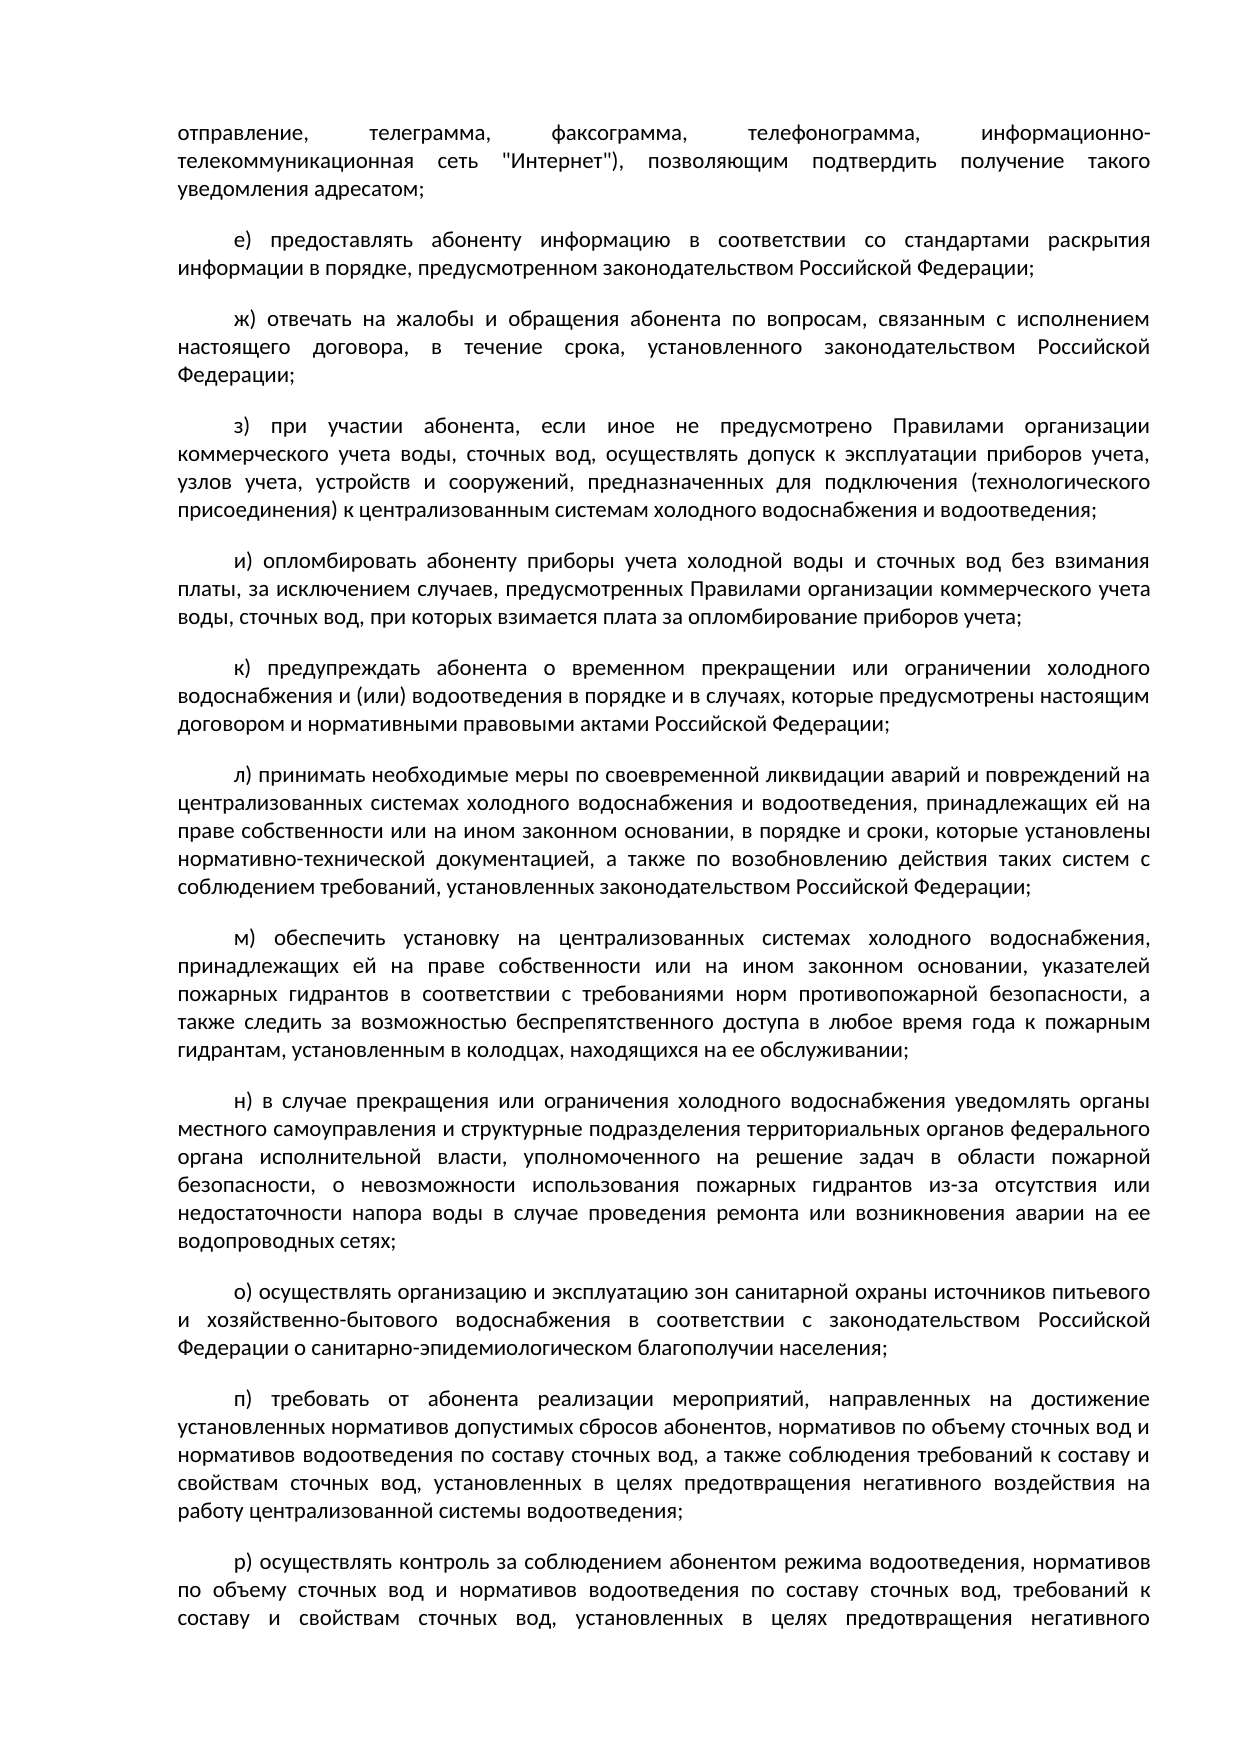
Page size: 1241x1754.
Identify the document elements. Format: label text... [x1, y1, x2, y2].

text л) принимать необходимые меры по своевременной ликвидации аварий и повреждений на централизованных системах холодного водоснабжения и водоотведения, принадлежащих ей на праве собственности или на ином законном основании, в порядке и сроки, которые установлены нормативно-технической документацией, а также по возобновлению действия таких систем с соблюдением требований, установленных законодательством Российской Федерации; [177, 760, 1152, 900]
text п) требовать от абонента реализации мероприятий, направленных на достижение установленных нормативов допустимых сбросов абонентов, нормативов по объему сточных вод и нормативов водоотведения по составу сточных вод, а также соблюдения требований к составу и свойствам сточных вод, установленных в целях предотвращения негативного воздействия на работу централизованной системы водоотведения; [177, 1384, 1152, 1524]
text и) опломбировать абоненту приборы учета холодной воды и сточных вод без взимания платы, за исключением случаев, предусмотренных Правилами организации коммерческого учета воды, сточных вод, при которых взимается плата за опломбирование приборов учета; [177, 546, 1152, 630]
text о) осуществлять организацию и эксплуатацию зон санитарной охраны источников питьевого и хозяйственно-бытового водоснабжения в соответствии с законодательством Российской Федерации о санитарно-эпидемиологическом благополучии населения; [177, 1277, 1152, 1361]
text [177, 118, 1152, 202]
text к) предупреждать абонента о временном прекращении или ограничении холодного водоснабжения и (или) водоотведения в порядке и в случаях, которые предусмотрены настоящим договором и нормативными правовыми актами Российской Федерации; [177, 653, 1152, 737]
text е) предоставлять абоненту информацию в соответствии со стандартами раскрытия информации в порядке, предусмотренном законодательством Российской Федерации; [177, 225, 1152, 281]
text з) при участии абонента, если иное не предусмотрено Правилами организации коммерческого учета воды, сточных вод, осуществлять допуск к эксплуатации приборов учета, узлов учета, устройств и сооружений, предназначенных для подключения (технологического присоединения) к централизованным системам холодного водоснабжения и водоотведения; [177, 411, 1152, 523]
text ж) отвечать на жалобы и обращения абонента по вопросам, связанным с исполнением настоящего договора, в течение срока, установленного законодательством Российской Федерации; [177, 304, 1152, 388]
text м) обеспечить установку на централизованных системах холодного водоснабжения, принадлежащих ей на праве собственности или на ином законном основании, указателей пожарных гидрантов в соответствии с требованиями норм противопожарной безопасности, а также следить за возможностью беспрепятственного доступа в любое время года к пожарным гидрантам, установленным в колодцах, находящихся на ее обслуживании; [177, 923, 1152, 1063]
text н) в случае прекращения или ограничения холодного водоснабжения уведомлять органы местного самоуправления и структурные подразделения территориальных органов федерального органа исполнительной власти, уполномоченного на решение задач в области пожарной безопасности, о невозможности использования пожарных гидрантов из-за отсутствия или недостаточности напора воды в случае проведения ремонта или возникновения аварии на ее водопроводных сетях; [177, 1086, 1152, 1254]
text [177, 1547, 1152, 1631]
